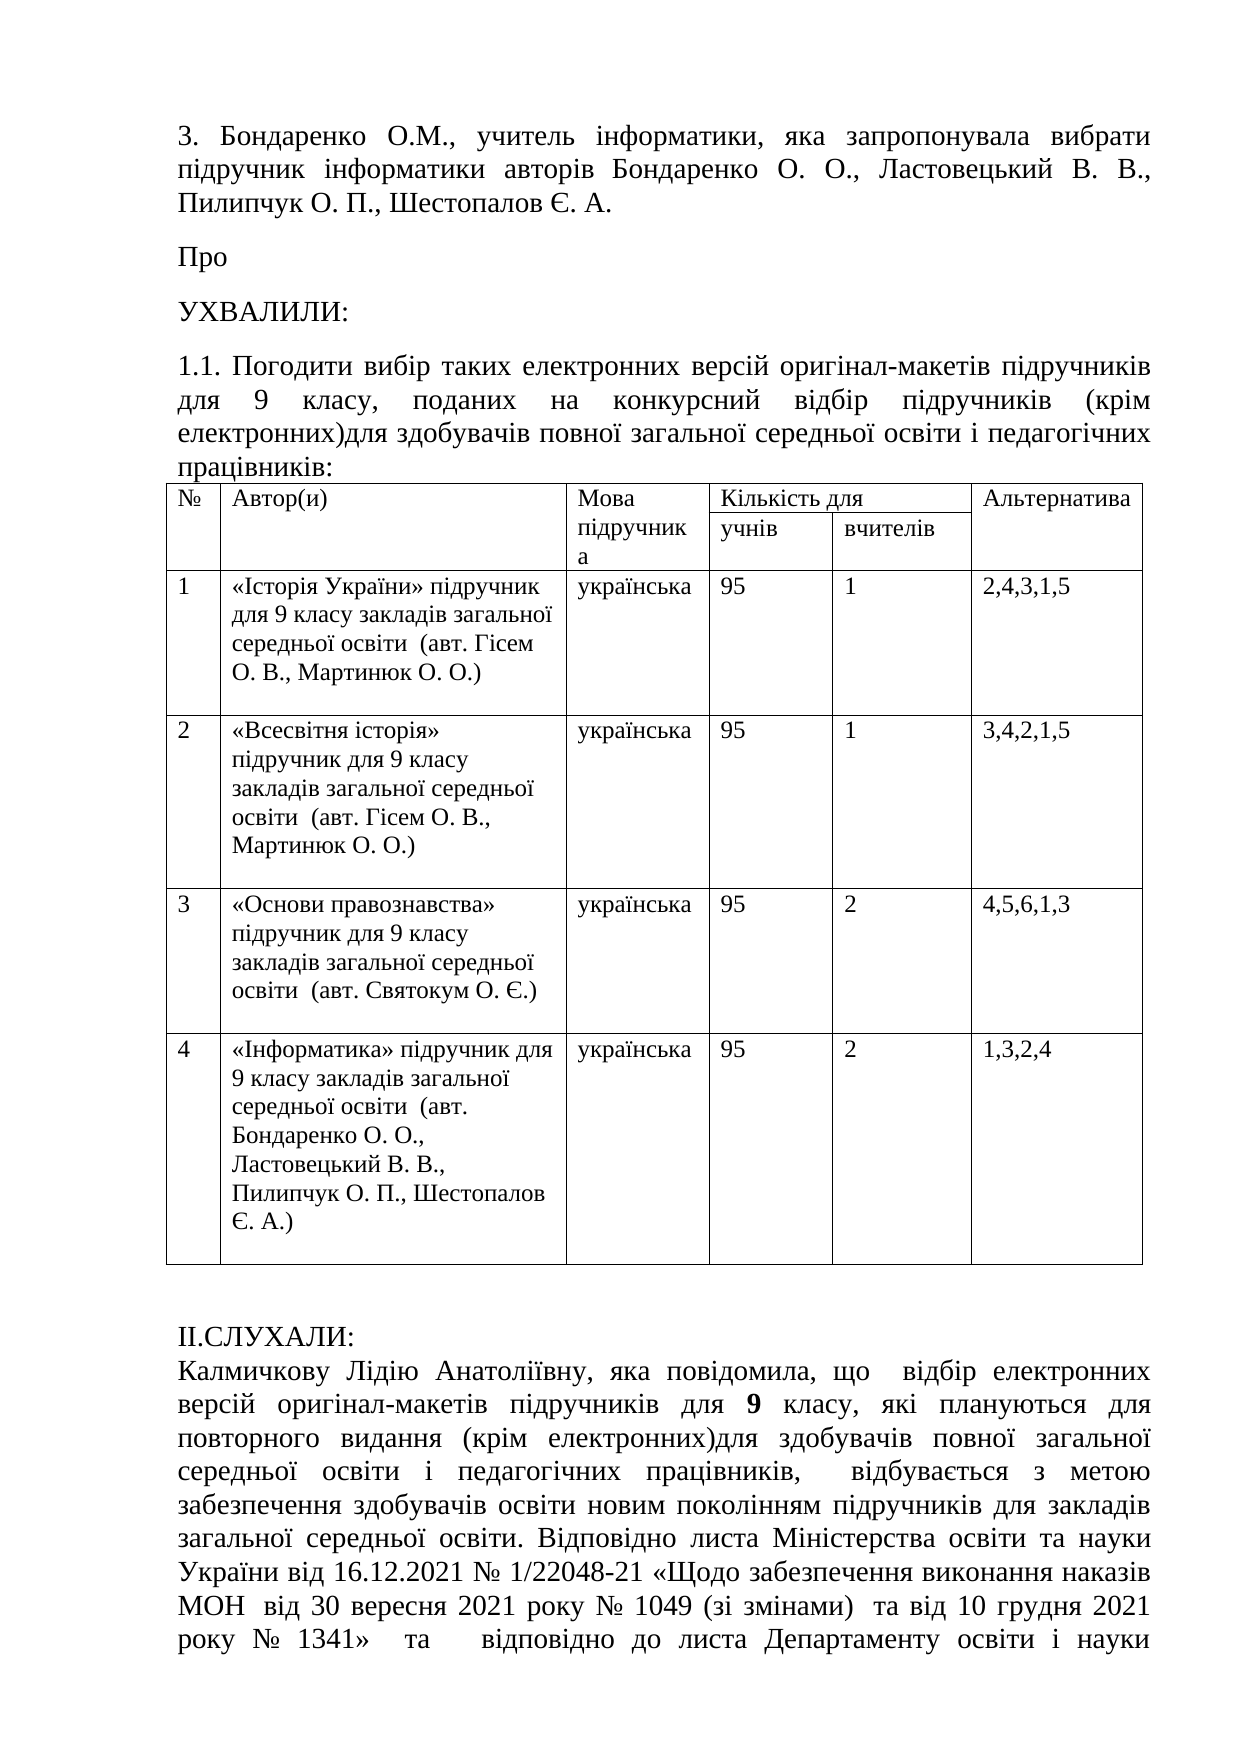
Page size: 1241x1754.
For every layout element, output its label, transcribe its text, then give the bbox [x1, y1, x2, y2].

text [177, 1353, 1152, 1655]
table_cell 2 [833, 1034, 971, 1264]
table_cell 95 [710, 571, 832, 714]
table_cell 1 [167, 571, 220, 714]
text ІІ.СЛУХАЛИ: [177, 1319, 1152, 1353]
table_cell 4,5,6,1,3 [972, 889, 1142, 1033]
table_cell українська [567, 571, 709, 714]
table_header № [167, 484, 220, 570]
table_cell 2 [833, 889, 971, 1033]
table_cell 3,4,2,1,5 [972, 716, 1142, 888]
table_cell 1 [833, 716, 971, 888]
text 3. Бондаренко О.М., учитель інформатики, яка запропонувала вибрати підручник інформатики авторів Бондаренко О. О., Ластовецький В. В., Пилипчук О. П., Шестопалов Є. А. [177, 118, 1152, 219]
table_header Кількість для [710, 484, 971, 512]
table_cell «Інформатика» підручник для 9 класу закладів загальної середньої освіти (авт. Бондаренко О. О., Ластовецький В. В., Пилипчук О. П., Шестопалов Є. А.) [221, 1034, 566, 1264]
table_cell 95 [710, 1034, 832, 1264]
table_cell «Історія України» підручник для 9 класу закладів загальної середньої освіти (авт. Гісем О. В., Мартинюк О. О.) [221, 571, 566, 714]
text УХВАЛИЛИ: [177, 294, 1152, 327]
table_cell українська [567, 1034, 709, 1264]
table_cell українська [567, 889, 709, 1033]
table_cell 1 [833, 571, 971, 714]
table_cell «Основи правознавства» підручник для 9 класу закладів загальної середньої освіти (авт. Святокум О. Є.) [221, 889, 566, 1033]
table_cell 4 [167, 1034, 220, 1264]
table_cell 2,4,3,1,5 [972, 571, 1142, 714]
text 1.1. Погодити вибір таких електронних версій оригінал-макетів підручників для 9 класу, поданих на конкурсний відбір підручників (крім електронних)для здобувачів повної загальної середньої освіти і педагогічних працівників: [177, 348, 1152, 482]
table_cell вчителів [833, 513, 971, 570]
table_cell учнів [710, 513, 832, 570]
table_cell «Всесвітня історія» підручник для 9 класу закладів загальної середньої освіти (авт. Гісем О. В., Мартинюк О. О.) [221, 716, 566, 888]
table_cell українська [567, 716, 709, 888]
table_header Автор(и) [221, 484, 566, 570]
table_header Мова підручника [567, 484, 709, 570]
table_cell 95 [710, 716, 832, 888]
table_cell 3 [167, 889, 220, 1033]
table_cell 1,3,2,4 [972, 1034, 1142, 1264]
text Про [177, 239, 1152, 273]
table_cell 2 [167, 716, 220, 888]
table_header Альтернатива [972, 484, 1142, 570]
table_cell 95 [710, 889, 832, 1033]
